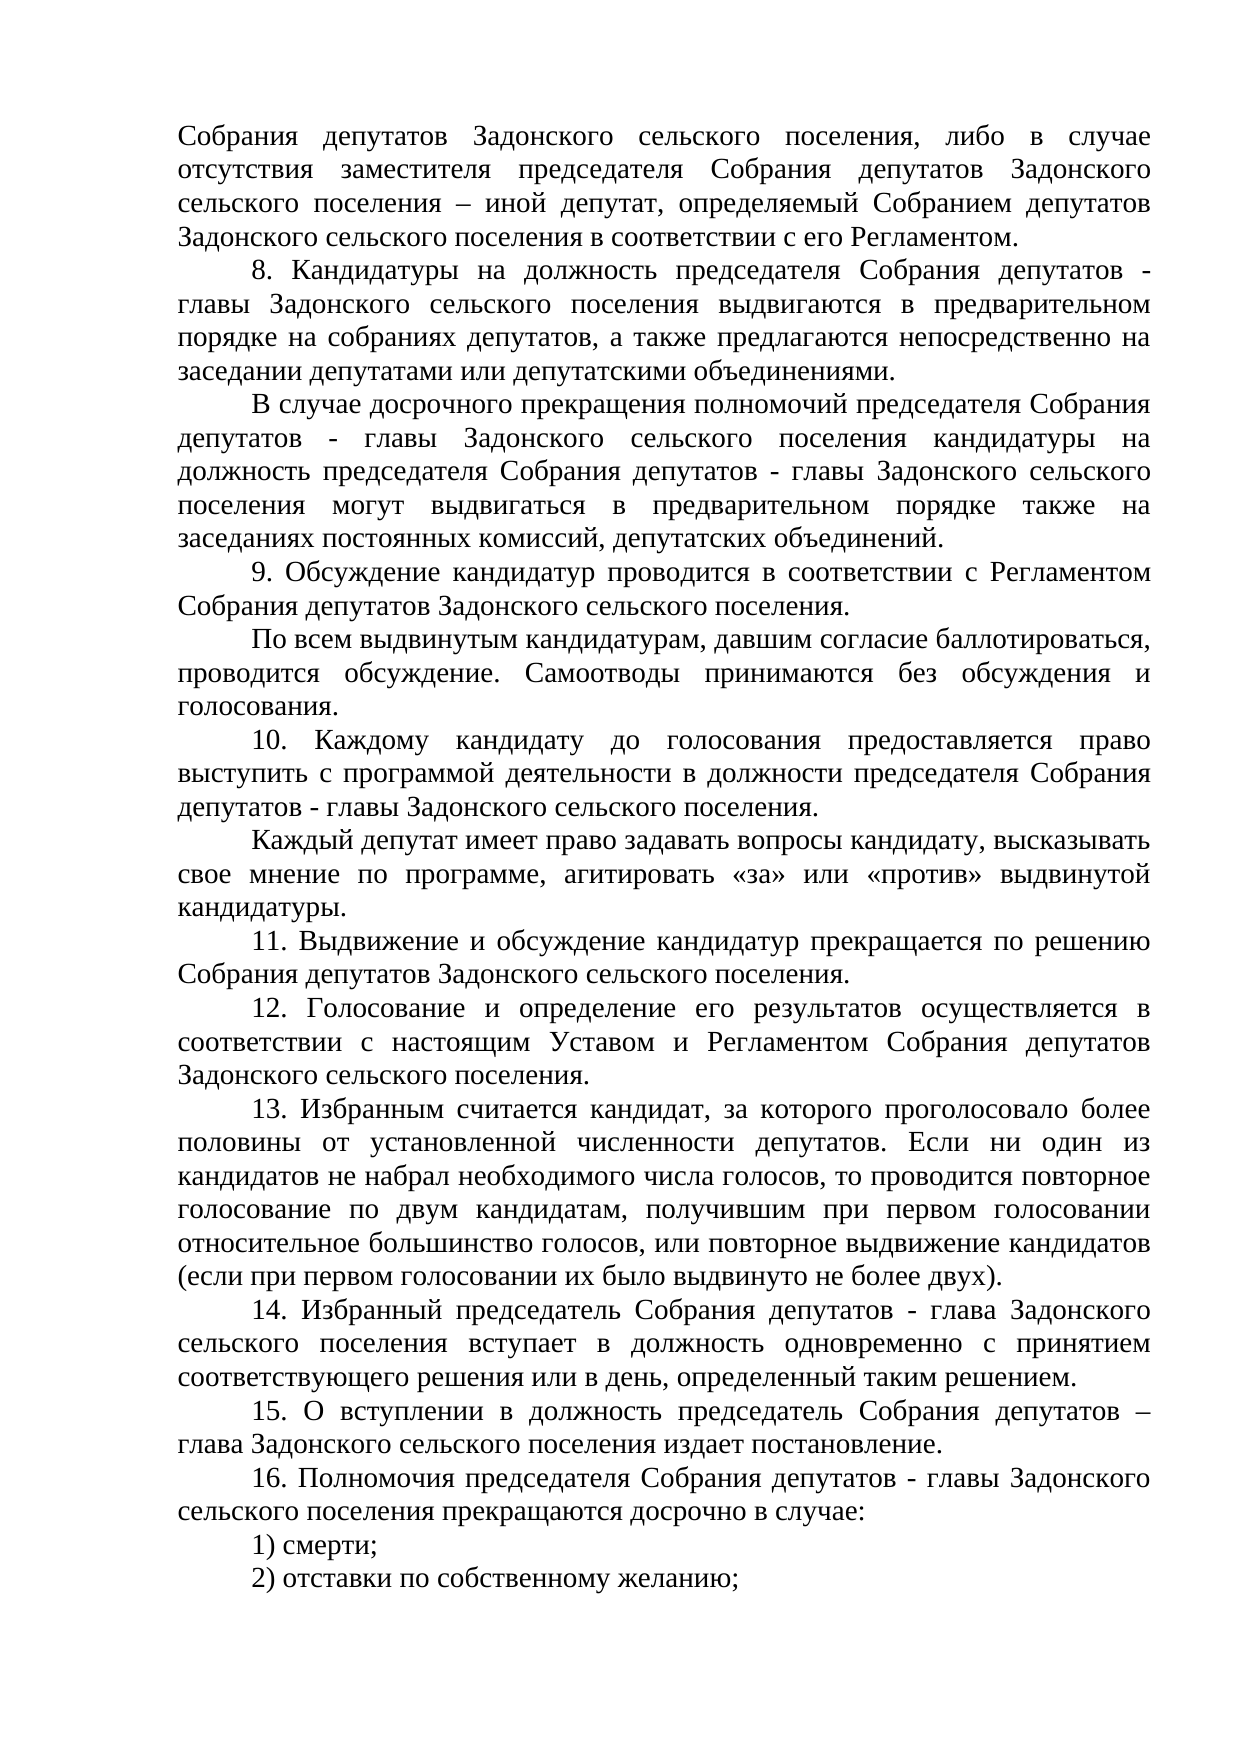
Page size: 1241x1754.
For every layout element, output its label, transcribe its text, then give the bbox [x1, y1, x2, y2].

text В случае досрочного прекращения полномочий председателя Собрания депутатов - главы Задонского сельского поселения кандидатуры на должность председателя Собрания депутатов - главы Задонского сельского поселения могут выдвигаться в предварительном порядке также на заседаниях постоянных комиссий, депутатских объединений. [177, 386, 1152, 554]
text 13. Избранным считается кандидат, за которого проголосовало более половины от установленной численности депутатов. Если ни один из кандидатов не набрал необходимого числа голосов, то проводится повторное голосование по двум кандидатам, получившим при первом голосовании относительное большинство голосов, или повторное выдвижение кандидатов (если при первом голосовании их было выдвинуто не более двух). [177, 1091, 1152, 1292]
text 10. Каждому кандидату до голосования предоставляется право выступить с программой деятельности в должности председателя Собрания депутатов - главы Задонского сельского поселения. [177, 722, 1152, 822]
text 8. Кандидатуры на должность председателя Собрания депутатов - главы Задонского сельского поселения выдвигаются в предварительном порядке на собраниях депутатов, а также предлагаются непосредственно на заседании депутатами или депутатскими объединениями. [177, 252, 1152, 386]
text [177, 118, 1152, 252]
text 12. Голосование и определение его результатов осуществляется в соответствии с настоящим Уставом и Регламентом Собрания депутатов Задонского сельского поселения. [177, 990, 1152, 1091]
text 11. Выдвижение и обсуждение кандидатур прекращается по решению Собрания депутатов Задонского сельского поселения. [177, 923, 1152, 990]
text 15. О вступлении в должность председатель Собрания депутатов – глава Задонского сельского поселения издает постановление. [177, 1393, 1152, 1460]
text 9. Обсуждение кандидатур проводится в соответствии с Регламентом Собрания депутатов Задонского сельского поселения. [177, 554, 1152, 621]
text По всем выдвинутым кандидатурам, давшим согласие баллотироваться, проводится обсуждение. Самоотводы принимаются без обсуждения и голосования. [177, 621, 1152, 722]
text Каждый депутат имеет право задавать вопросы кандидату, высказывать свое мнение по программе, агитировать «за» или «против» выдвинутой кандидатуры. [177, 822, 1152, 923]
text 1) смерти; [177, 1527, 1152, 1560]
text 2) отставки по собственному желанию; [177, 1560, 1152, 1594]
text 14. Избранный председатель Собрания депутатов - глава Задонского сельского поселения вступает в должность одновременно с принятием соответствующего решения или в день, определенный таким решением. [177, 1292, 1152, 1393]
text 16. Полномочия председателя Собрания депутатов - главы Задонского сельского поселения прекращаются досрочно в случае: [177, 1460, 1152, 1527]
